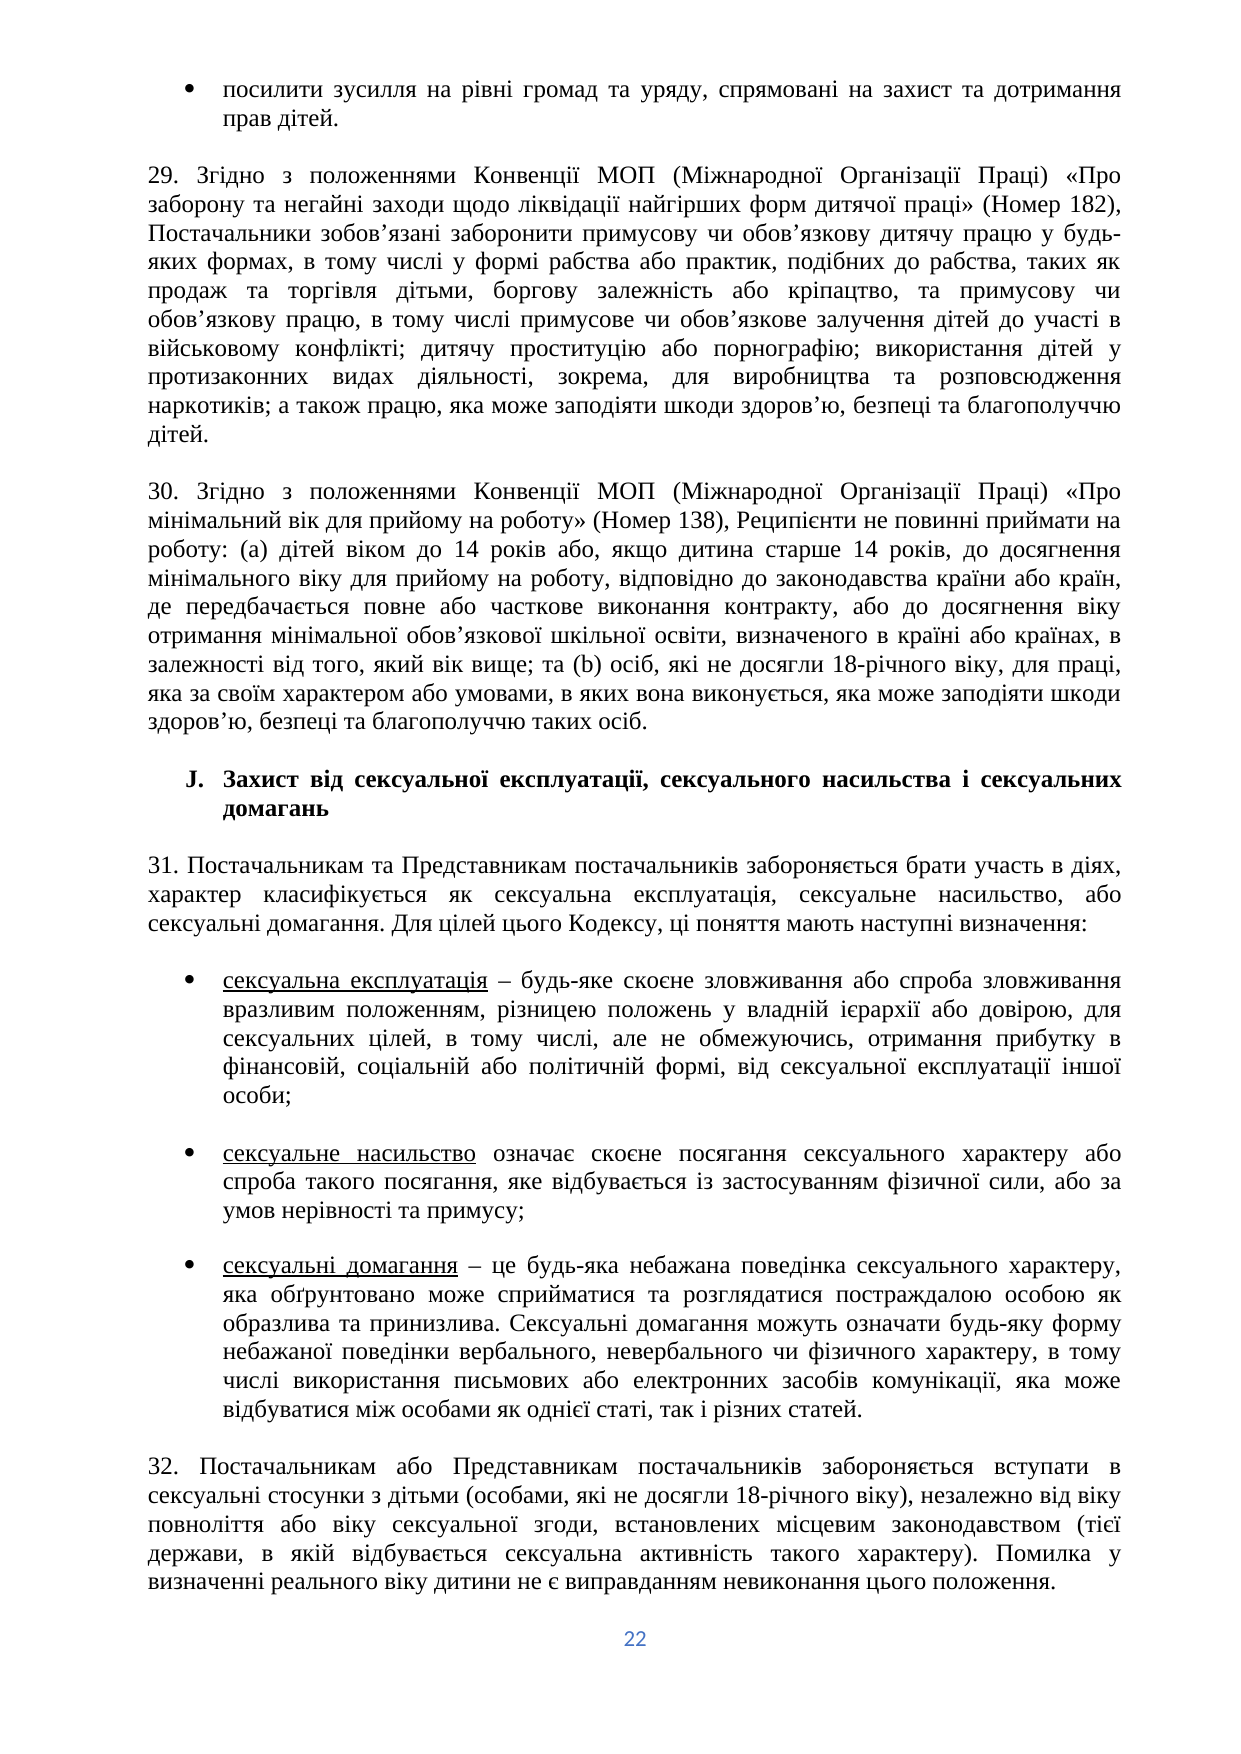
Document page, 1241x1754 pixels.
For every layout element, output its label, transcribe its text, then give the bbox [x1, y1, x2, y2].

text 31. Постачальникам та Представникам постачальників забороняється брати участь в діях, характер класифікується як сексуальна експлуатація, сексуальне насильство, або сексуальні домагання. Для цілей цього Кодексу, ці поняття мають наступні визначення: [148, 850, 1122, 936]
list сексуальна експлуатація – будь-яке скоєне зловживання або спроба зловживання вразливим положенням, різницею положень у владній ієрархії або довірою, для сексуальних цілей, в тому числі, але не обмежуючись, отримання прибутку в фінансовій, соціальній або політичній формі, від сексуальної експлуатації іншої особи; [185, 965, 1122, 1109]
text 29. Згідно з положеннями Конвенції МОП (Міжнародної Організації Праці) «Про заборону та негайні заходи щодо ліквідації найгірших форм дитячої праці» (Номер 182), Постачальники зобов’язані заборонити примусову чи обов’язкову дитячу працю у будь-яких формах, в тому числі у формі рабства або практик, подібних до рабства, таких як продаж та торгівля дітьми, боргову залежність або кріпацтво, та примусову чи обов’язкову працю, в тому числі примусове чи обов’язкове залучення дітей до участі в військовому конфлікті; дитячу проституцію або порнографію; використання дітей у протизаконних видах діяльності, зокрема, для виробництва та розповсюдження наркотиків; а також працю, яка може заподіяти шкоди здоров’ю, безпеці та благополуччю дітей. [148, 160, 1122, 448]
text 30. Згідно з положеннями Конвенції МОП (Міжнародної Організації Праці) «Про мінімальний вік для прийому на роботу» (Номер 138), Реципієнти не повинні приймати на роботу: (a) дітей віком до 14 років або, якщо дитина старше 14 років, до досягнення мінімального віку для прийому на роботу, відповідно до законодавства країни або країн, де передбачається повне або часткове виконання контракту, або до досягнення віку отримання мінімальної обов’язкової шкільної освіти, визначеного в країні або країнах, в залежності від того, який вік вище; та (b) осіб, які не досягли 18-річного віку, для праці, яка за своїм характером або умовами, в яких вона виконується, яка може заподіяти шкоди здоров’ю, безпеці та благополуччю таких осіб. [148, 476, 1122, 735]
list посилити зусилля на рівні громад та уряду, спрямовані на захист та дотримання прав дітей. [185, 74, 1122, 131]
list сексуальні домагання – це будь-яка небажана поведінка сексуального характеру, яка обґрунтовано може сприйматися та розглядатися постраждалою особою як образлива та принизлива. Сексуальні домагання можуть означати будь-яку форму небажаної поведінки вербального, невербального чи фізичного характеру, в тому числі використання письмових або електронних засобів комунікації, яка може відбуватися між особами як однієї статі, так і різних статей. [185, 1250, 1122, 1423]
text 32. Постачальникам або Представникам постачальників забороняється вступати в сексуальні стосунки з дітьми (особами, які не досягли 18-річного віку), незалежно від віку повноліття або віку сексуальної згоди, встановлених місцевим законодавством (тієї держави, в якій відбувається сексуальна активність такого характеру). Помилка у визначенні реального віку дитини не є виправданням невиконання цього положення. [148, 1451, 1122, 1595]
list сексуальне насильство означає скоєне посягання сексуального характеру або спроба такого посягання, яке відбувається із застосуванням фізичної сили, або за умов нерівності та примусу; [185, 1138, 1122, 1224]
list Захист від сексуальної експлуатації, сексуального насильства і сексуальних домагань [185, 764, 1122, 821]
